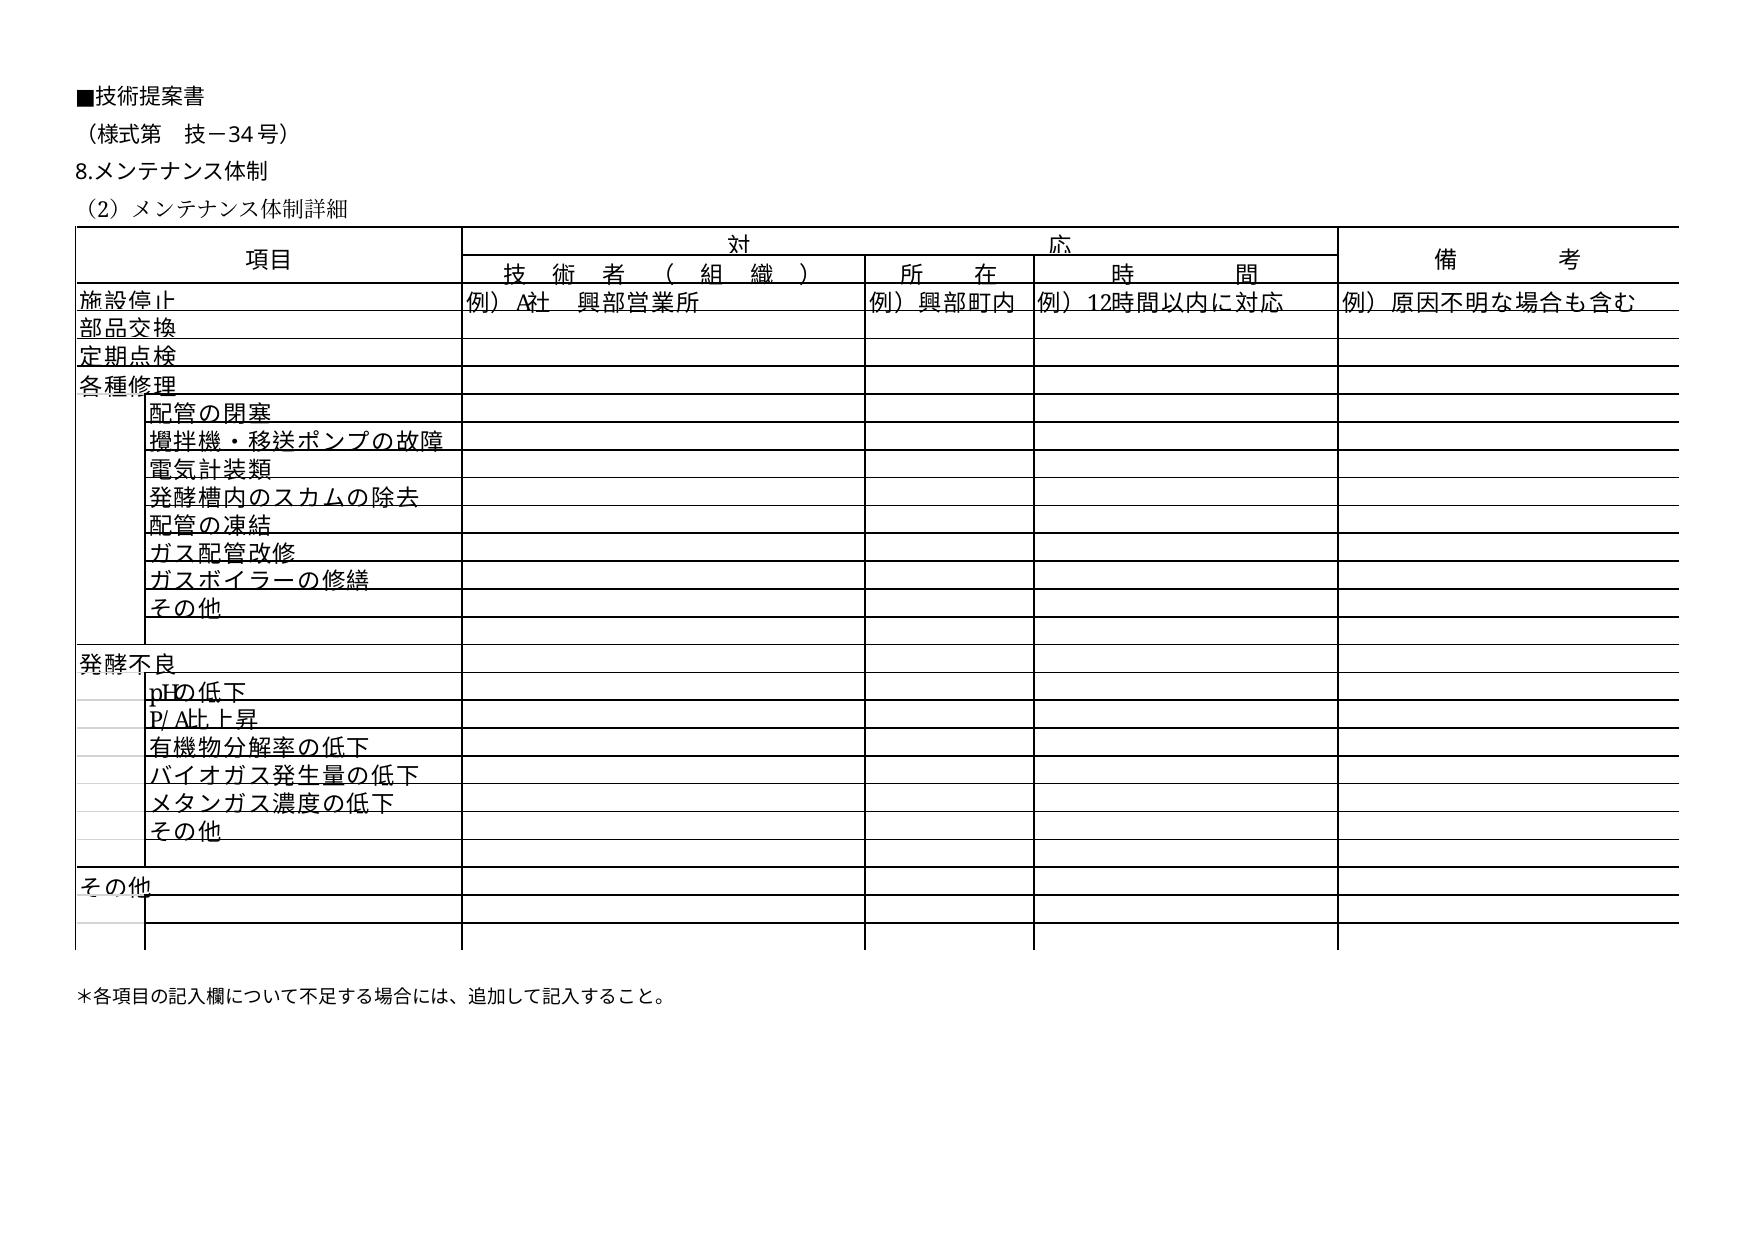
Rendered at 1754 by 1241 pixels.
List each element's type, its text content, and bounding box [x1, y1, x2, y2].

text 8.メンテナンス体制 [75, 151, 1679, 189]
text ＊各項目の記入欄について不足する場合には、追加して記入すること。 [75, 976, 1679, 1014]
text （様式第 技－34号） [75, 114, 1679, 151]
text ■技術提案書 [75, 76, 1679, 114]
text （2）メンテナンス体制詳細 [75, 189, 1679, 226]
